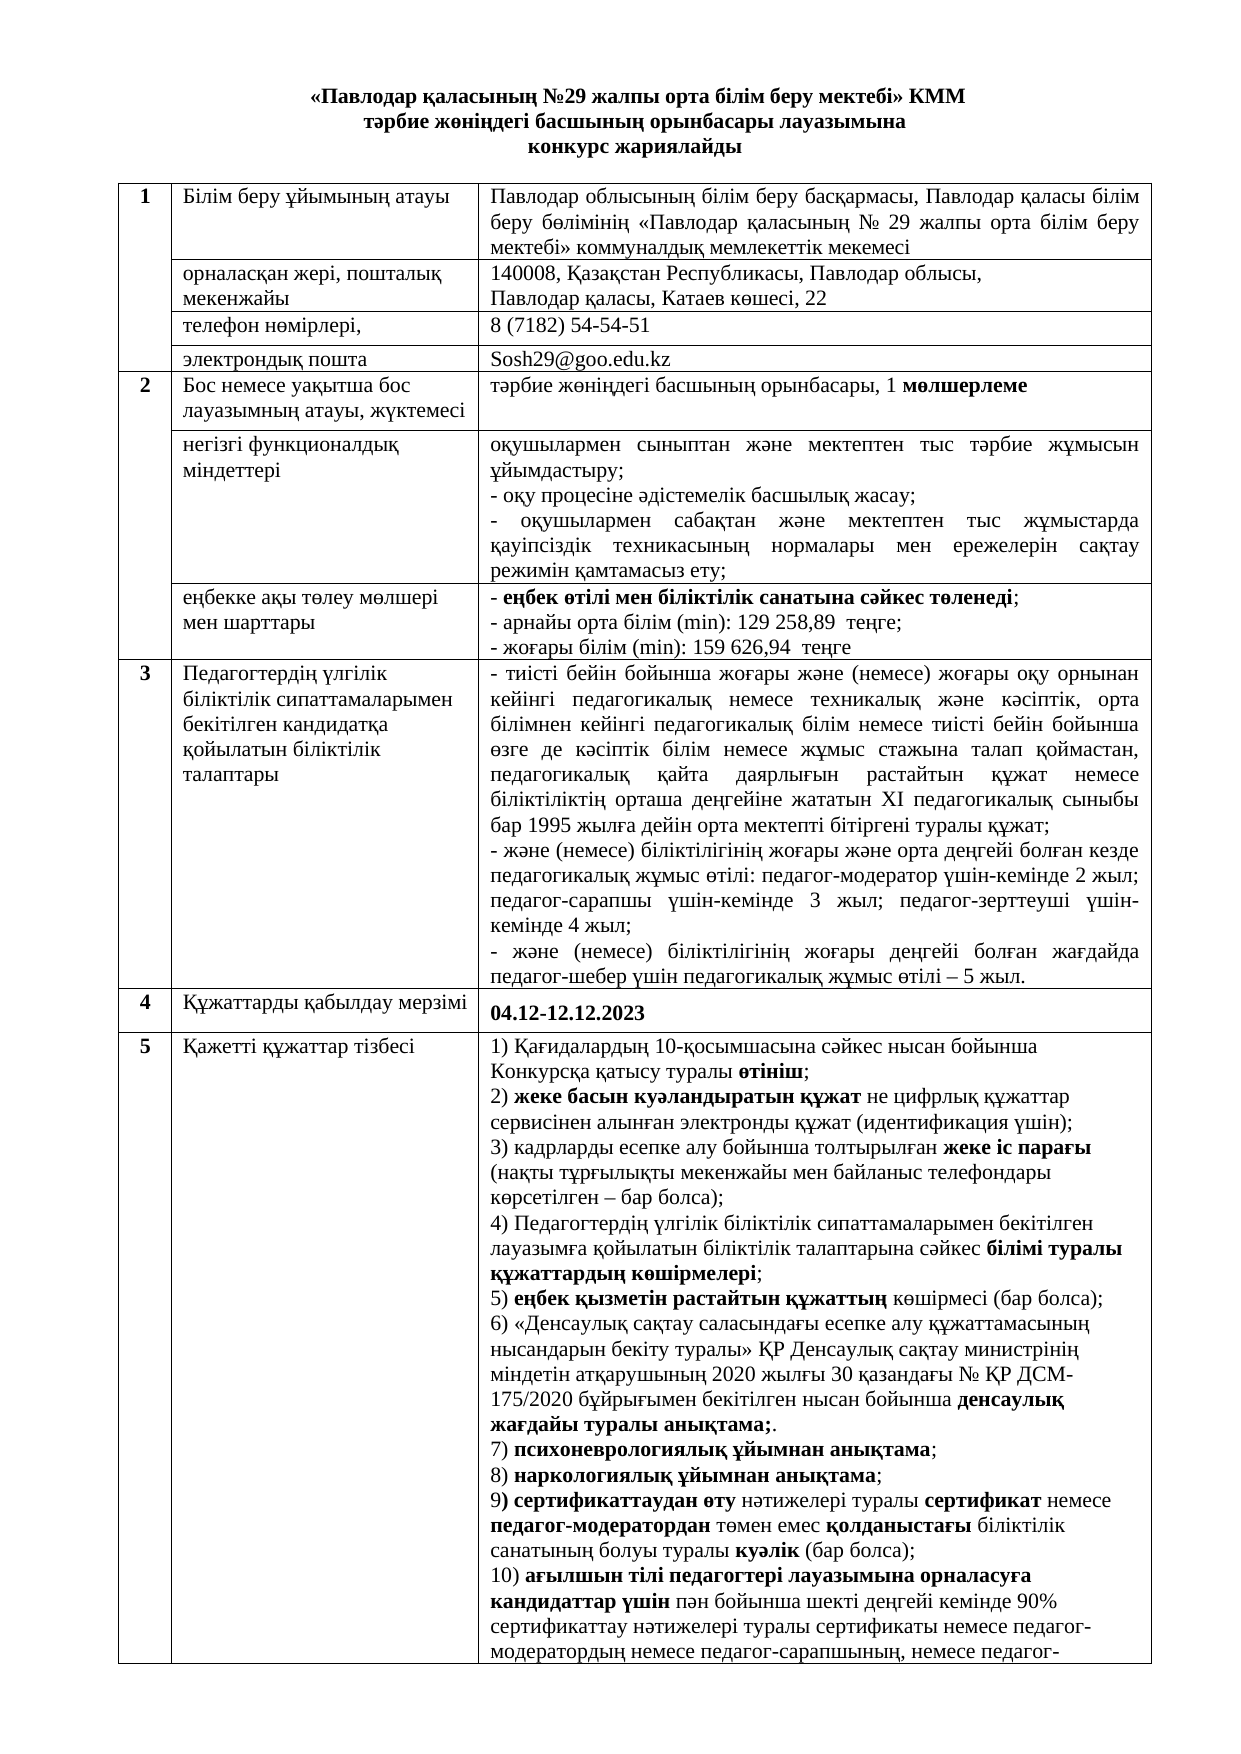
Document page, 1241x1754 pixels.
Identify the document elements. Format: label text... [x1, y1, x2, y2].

table_cell тәрбие жөніңдегі басшының орынбасары, 1 мөлшерлеме [479, 372, 1151, 430]
table_cell оқушылармен сыныптан және мектептен тыс тәрбие жұмысын ұйымдастыру; - оқу процесіне әдістемелік басшылық жасау; - оқушылармен сабақтан және мектептен тыс жұмыстарда қауіпсіздік техникасының нормалары мен ережелерін сақтау режимін қамтамасыз ету; [479, 431, 1151, 583]
table_cell негізгі функционалдық міндеттері [172, 431, 478, 583]
table_cell - еңбек өтілі мен біліктілік санатына сәйкес төленеді; - арнайы орта білім (min): 129 258,89 теңге; - жоғары білім (min): 159 626,94 теңге [479, 584, 1151, 659]
table_header 1 [119, 184, 171, 371]
table_header Білім беру ұйымының атауы [172, 184, 478, 259]
table_cell - тиісті бейін бойынша жоғары және (немесе) жоғары оқу орнынан кейінгі педагогикалық немесе техникалық және кәсіптік, орта білімнен кейінгі педагогикалық білім немесе тиісті бейін бойынша өзге де кәсіптік білім немесе жұмыс стажына талап қоймастан, педагогикалық қайта даярлығын растайтын құжат немесе біліктіліктің орташа деңгейіне жататын XI педагогикалық сыныбы бар 1995 жылға дейін орта мектепті бітіргені туралы құжат; - және (немесе) біліктілігінің жоғары және орта деңгейі болған кезде педагогикалық жұмыс өтілі: педагог-модератор үшін-кемінде 2 жыл; педагог-сарапшы үшін-кемінде 3 жыл; педагог-зерттеуші үшін-кемінде 4 жыл; - және (немесе) біліктілігінің жоғары деңгейі болған жағдайда педагог-шебер үшін педагогикалық жұмыс өтілі – 5 жыл. [479, 660, 1151, 988]
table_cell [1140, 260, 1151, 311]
table_cell Педагогтердің үлгілік біліктілік сипаттамаларымен бекітілген кандидатқа қойылатын біліктілік талаптары [172, 660, 478, 988]
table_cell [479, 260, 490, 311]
text конкурс жариялайды [118, 133, 1152, 158]
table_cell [479, 1033, 1151, 1663]
table_cell еңбекке ақы төлеу мөлшері мен шарттары [172, 584, 478, 659]
table_cell телефон нөмірлері, [172, 312, 478, 345]
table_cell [172, 1033, 478, 1663]
text «Павлодар қаласының №29 жалпы орта білім беру мектебі» КММ [118, 83, 1152, 108]
table_cell Бос немесе уақытша бос лауазымның атауы, жүктемесі [172, 372, 478, 430]
table_header Павлодар облысының білім беру басқармасы, Павлодар қаласы білім беру бөлімінің «Павлодар қаласының № 29 жалпы орта білім беру мектебі» коммуналдық мемлекеттік мекемесі [479, 184, 1151, 259]
table_cell Sosh29@goo.edu.kz [479, 346, 1151, 371]
table_cell 3 [119, 660, 171, 988]
table_cell 5 [119, 1033, 171, 1663]
table_cell 2 [119, 372, 171, 659]
table_cell орналасқан жері, пошталық мекенжайы [172, 260, 478, 311]
table_cell 4 [119, 989, 171, 1032]
table_cell 8 (7182) 54-54-51 [479, 312, 1151, 345]
table_cell Құжаттарды қабылдау мерзімі [172, 989, 478, 1032]
text тәрбие жөніңдегі басшының орынбасары лауазымына [118, 108, 1152, 133]
table_cell электрондық пошта [172, 346, 478, 371]
table_cell 04.12-12.12.2023 [479, 989, 1151, 1032]
